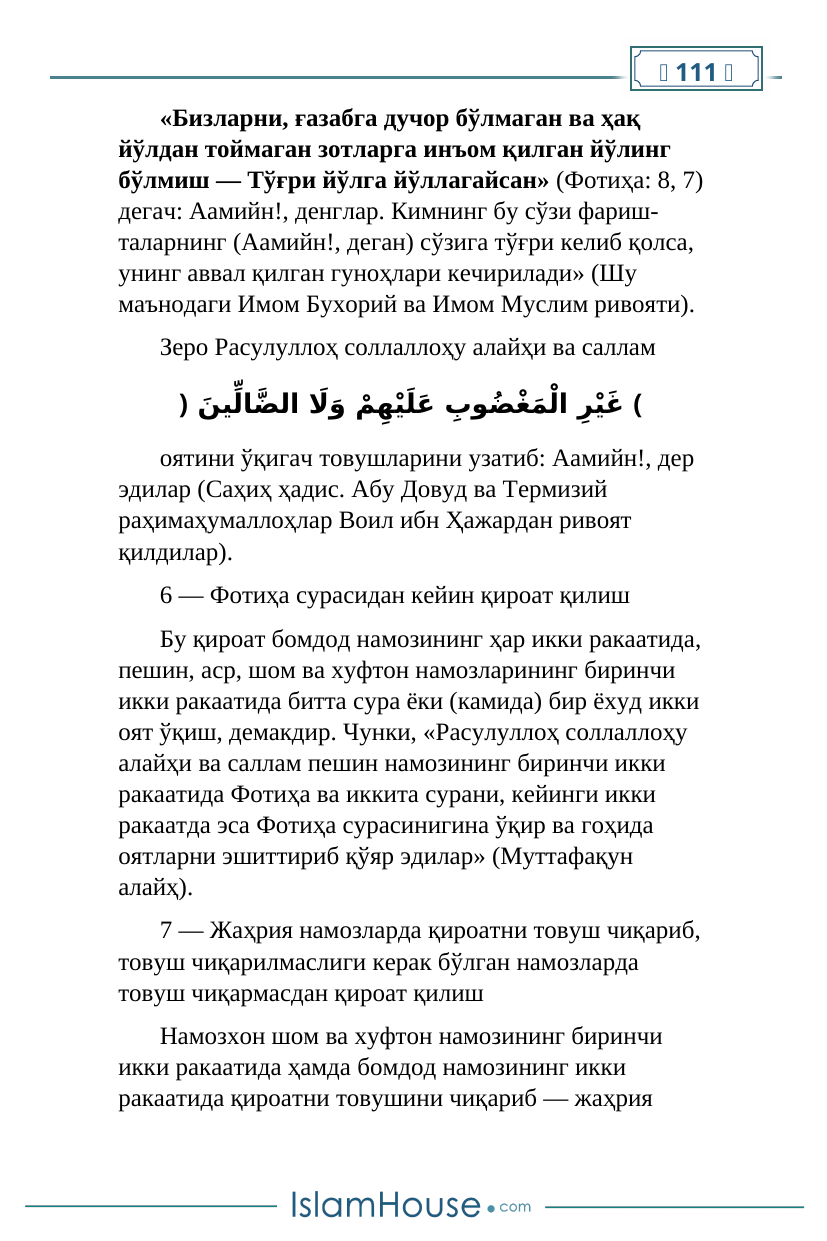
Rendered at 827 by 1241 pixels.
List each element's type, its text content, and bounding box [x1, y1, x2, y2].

text Бу қироат бомдод намозининг ҳар икки ракаатида, пешин, аср, шом ва хуфтон намозларининг биринчи икки ракаатида битта сура ёки (камида) бир ёхуд икки оят ўқиш, демакдир. Чунки, «Расулуллоҳ соллаллоҳу алайҳи ва саллам пешин намозининг биринчи икки ракаатида Фотиҳа ва иккита сурани, кейинги икки ракаатда эса Фотиҳа сурасинигина ўқир ва гоҳида оятларни эшиттириб қўяр эдилар» (Муттафақун алайҳ). [118, 624, 709, 901]
picture [18, 1186, 277, 1223]
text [118, 1021, 709, 1112]
text 7 — Жаҳрия намозларда қироатни товуш чиқариб, товуш чиқарилмаслиги керак бўлган намозларда товуш чиқармасдан қироат қилиш [118, 916, 709, 1006]
picture [284, 1186, 805, 1224]
text Зеро Расулуллоҳ соллаллоҳу алайҳи ва саллам [118, 332, 709, 361]
subtitle ﴿ غَيْرِ الْمَغْضُوبِ عَلَيْهِمْ وَلَا الضَّالِّينَ ﴾ [124, 388, 697, 420]
text 6 — Фотиҳа сурасидан кейин қироат қилиш [118, 580, 709, 609]
text оятини ўқигач товушларини узатиб: Аамийн!, дер эдилар (Саҳиҳ ҳадис. Абу Довуд ва Термизий раҳимаҳумаллоҳлар Воил ибн Ҳажардан ривоят қилдилар). [118, 443, 709, 565]
text «Бизларни, ғазабга дучор бўлмаган ва ҳақ йўлдан тоймаган зотларга инъом қилган йўлинг бўлмиш — Тўғри йўлга йўллагайсан» (Фотиҳа: 8, 7) дегач: Аамийн!, денглар. Кимнинг бу сўзи фариш-таларнинг (Аамийн!, деган) сўзига тўғри келиб қолса, унинг аввал қилган гуноҳлари кечирилади» (Шу маънодаги Имом Бухорий ва Имом Муслим ривояти). [118, 103, 709, 318]
